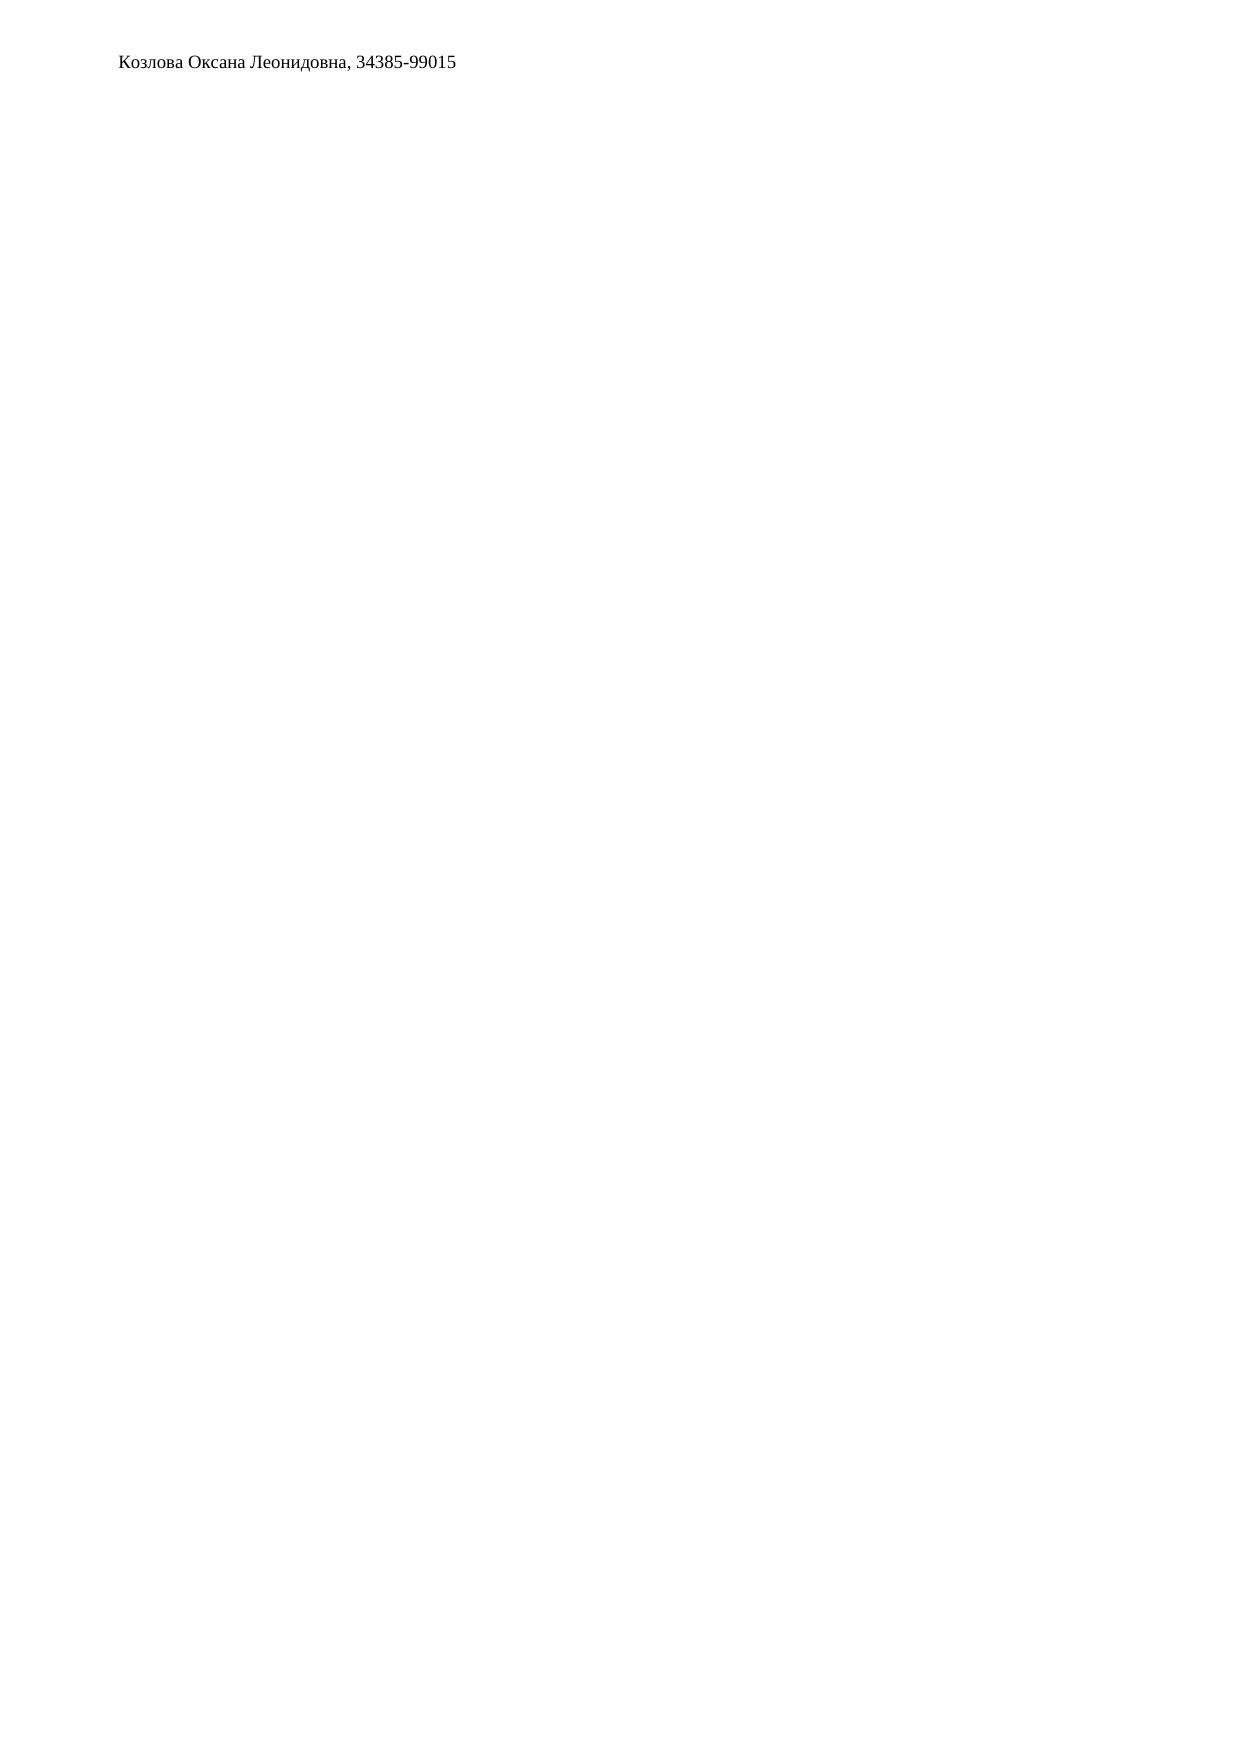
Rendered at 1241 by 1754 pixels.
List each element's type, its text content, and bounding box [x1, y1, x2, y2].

text Козлова Оксана Леонидовна, 34385-99015 [81, 51, 1181, 73]
